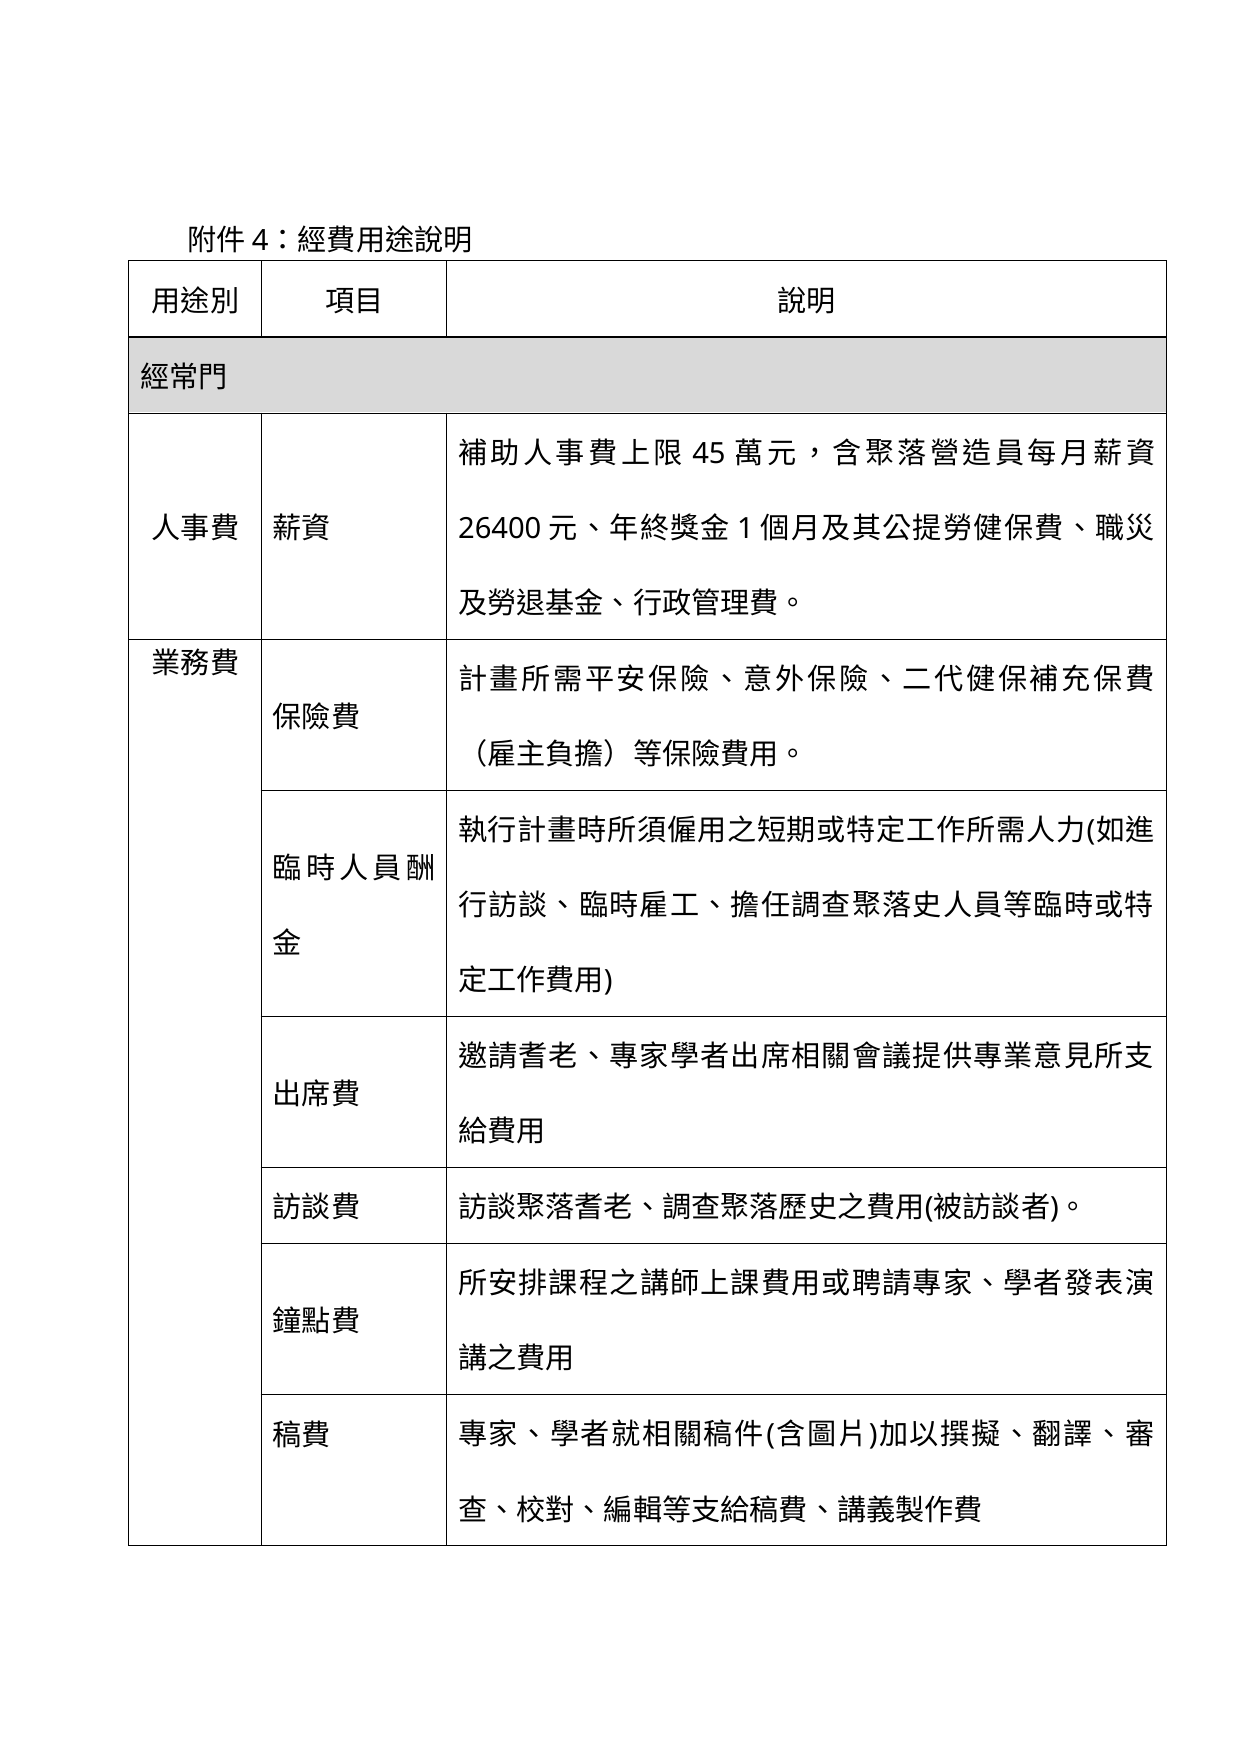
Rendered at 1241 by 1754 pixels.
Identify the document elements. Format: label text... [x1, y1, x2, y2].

table_cell 補助人事費上限45萬元，含聚落營造員每月薪資26400元、年終獎金1個月及其公提勞健保費、職災及勞退基金、行政管理費。 [447, 414, 1166, 638]
table_cell 出席費 [262, 1017, 446, 1167]
table_header 說明 [447, 261, 1166, 336]
table_cell 薪資 [262, 414, 446, 638]
table_cell 業務費 [129, 640, 261, 1545]
table_cell 訪談聚落耆老、調查聚落歷史之費用(被訪談者)。 [447, 1168, 1166, 1243]
table_cell 執行計畫時所須僱用之短期或特定工作所需人力(如進行訪談、臨時雇工、擔任調查聚落史人員等臨時或特定工作費用) [447, 791, 1166, 1016]
table_header 用途別 [129, 261, 261, 336]
table_cell 訪談費 [262, 1168, 446, 1243]
table_cell 稿費 [262, 1395, 446, 1545]
text 附件4：經費用途說明 [187, 212, 1053, 260]
table_cell 計畫所需平安保險、意外保險、二代健保補充保費（雇主負擔）等保險費用。 [447, 640, 1166, 789]
table_header 項目 [262, 261, 446, 336]
table_cell 邀請耆老、專家學者出席相關會議提供專業意見所支給費用 [447, 1017, 1166, 1167]
table_cell 臨時人員酬金 [262, 791, 446, 1016]
table_cell 保險費 [262, 640, 446, 789]
table_cell 鐘點費 [262, 1244, 446, 1394]
table_cell 經常門 [129, 338, 1166, 412]
table_cell 所安排課程之講師上課費用或聘請專家、學者發表演講之費用 [447, 1244, 1166, 1394]
table_cell 專家、學者就相關稿件(含圖片)加以撰擬、翻譯、審查、校對、編輯等支給稿費、講義製作費 [447, 1395, 1166, 1545]
table_cell 人事費 [129, 414, 261, 638]
